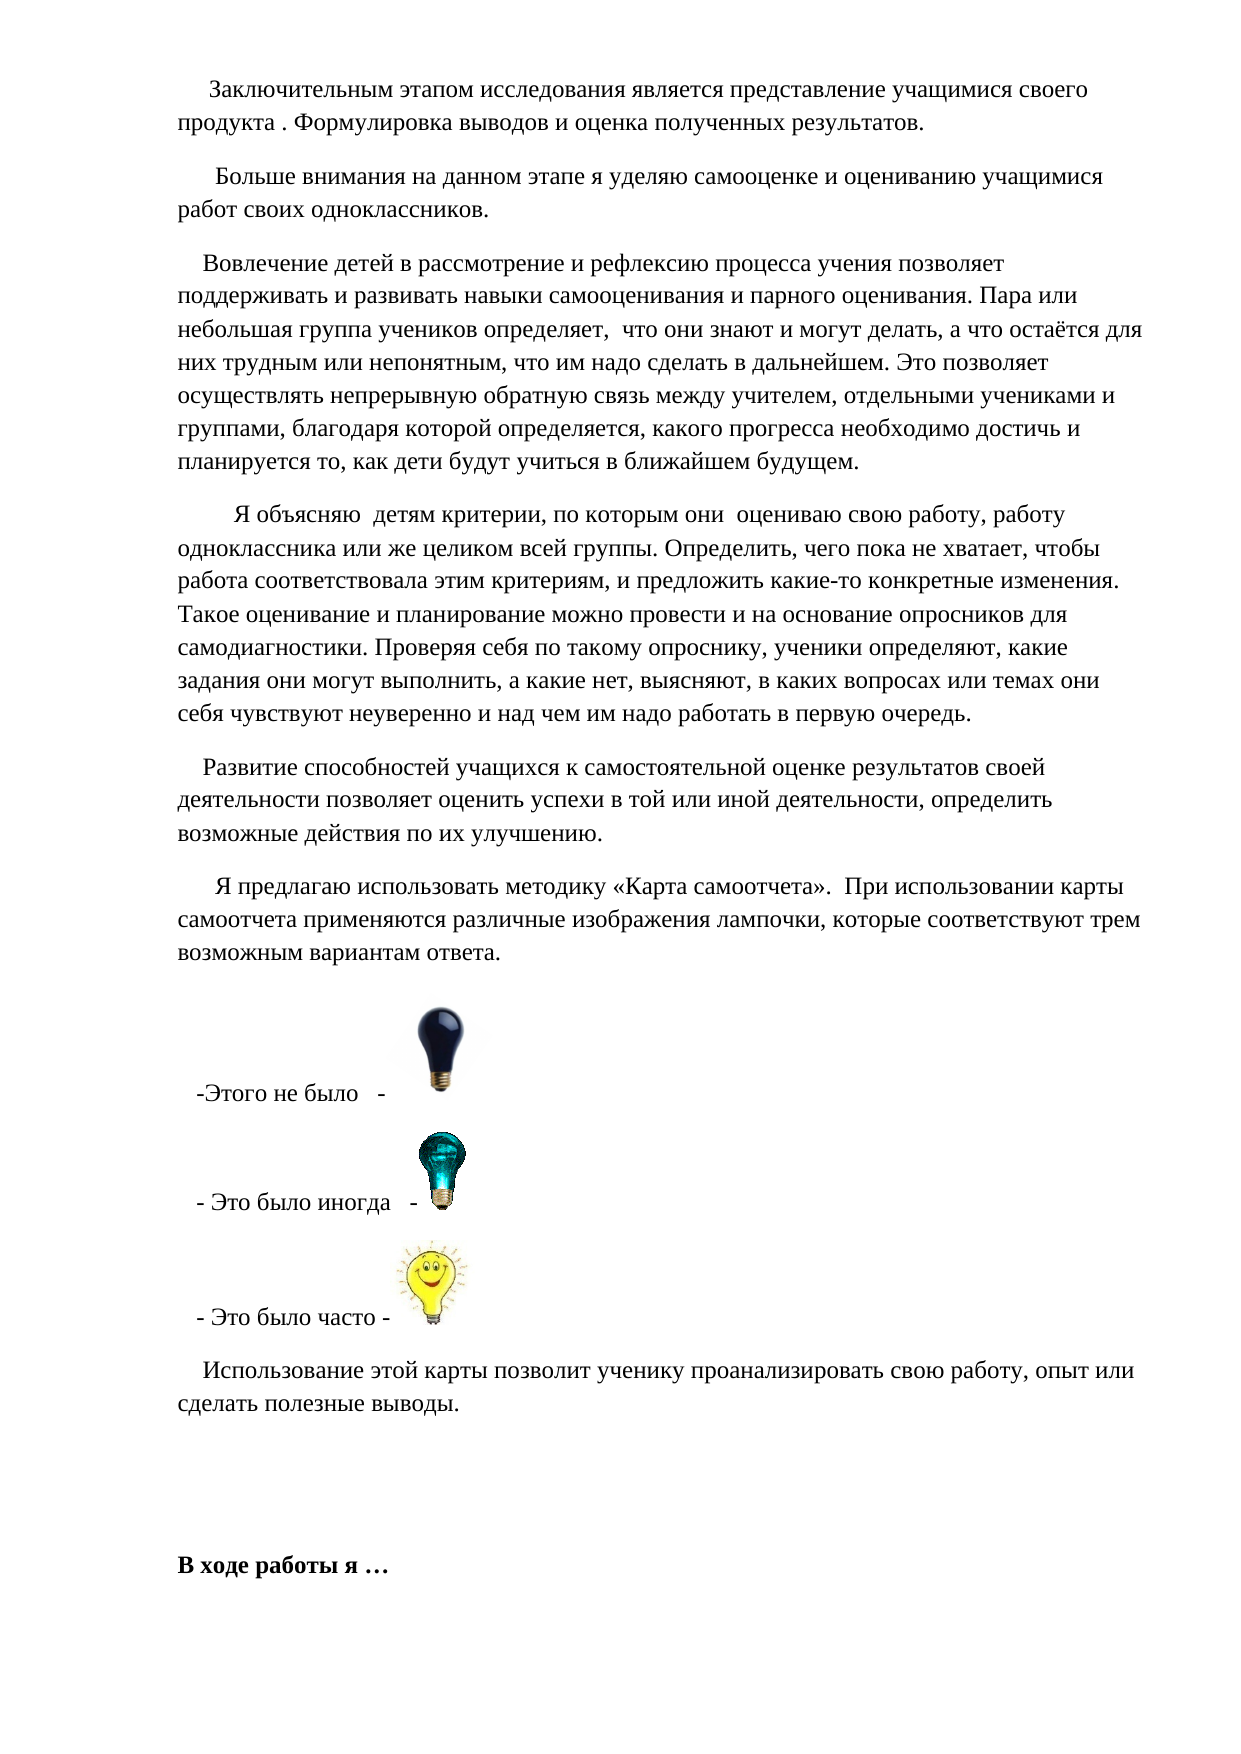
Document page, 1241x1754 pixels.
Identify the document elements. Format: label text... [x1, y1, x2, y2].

text Развитие способностей учащихся к самостоятельной оценке результатов своей деятельности позволяет оценить успехи в той или иной деятельности, определить возможные действия по их улучшению. [177, 752, 1152, 846]
text Больше внимания на данном этапе я уделяю самооценке и оцениванию учащимися работ своих одноклассников. [177, 161, 1152, 222]
text Вовлечение детей в рассмотрение и рефлексию процесса учения позволяет поддерживать и развивать навыки самооценивания и парного оценивания. Пара или небольшая группа учеников определяет, что они знают и могут делать, а что остаётся для них трудным или непонятным, что им надо сделать в дальнейшем. Это позволяет осуществлять непрерывную обратную связь между учителем, отдельными учениками и группами, благодаря которой определяется, какого прогресса необходимо достичь и планируется то, как дети будут учиться в ближайшем будущем. [177, 248, 1152, 474]
text - Это было часто - [177, 1241, 1152, 1330]
picture [386, 994, 492, 1100]
text Я предлагаю использовать методику «Карта самоотчета». При использовании карты самоотчета применяются различные изображения лампочки, которые соответствуют трем возможным вариантам ответа. [177, 871, 1152, 966]
text -Этого не было - [177, 991, 1152, 1106]
text В ходе работы я … [177, 1550, 1152, 1579]
text Заключительным этапом исследования является представление учащимися своего продукта . Формулировка выводов и оценка полученных результатов. [177, 74, 1152, 136]
text - Это было иногда - [177, 1132, 1152, 1216]
text Я объясняю детям критерии, по которым они оцениваю свою работу, работу одноклассника или же целиком всей группы. Определить, чего пока не хватает, чтобы работа соответствовала этим критериям, и предложить какие-то конкретные изменения. Такое оценивание и планирование можно провести и на основание опросников для самодиагностики. Проверяя себя по такому опроснику, ученики определяют, какие задания они могут выполнить, а какие нет, выясняют, в каких вопросах или темах они себя чувствуют неуверенно и над чем им надо работать в первую очередь. [177, 499, 1152, 726]
picture [390, 1240, 475, 1325]
picture [417, 1131, 468, 1211]
text Использование этой карты позволит ученику проанализировать свою работу, опыт или сделать полезные выводы. [177, 1356, 1152, 1417]
